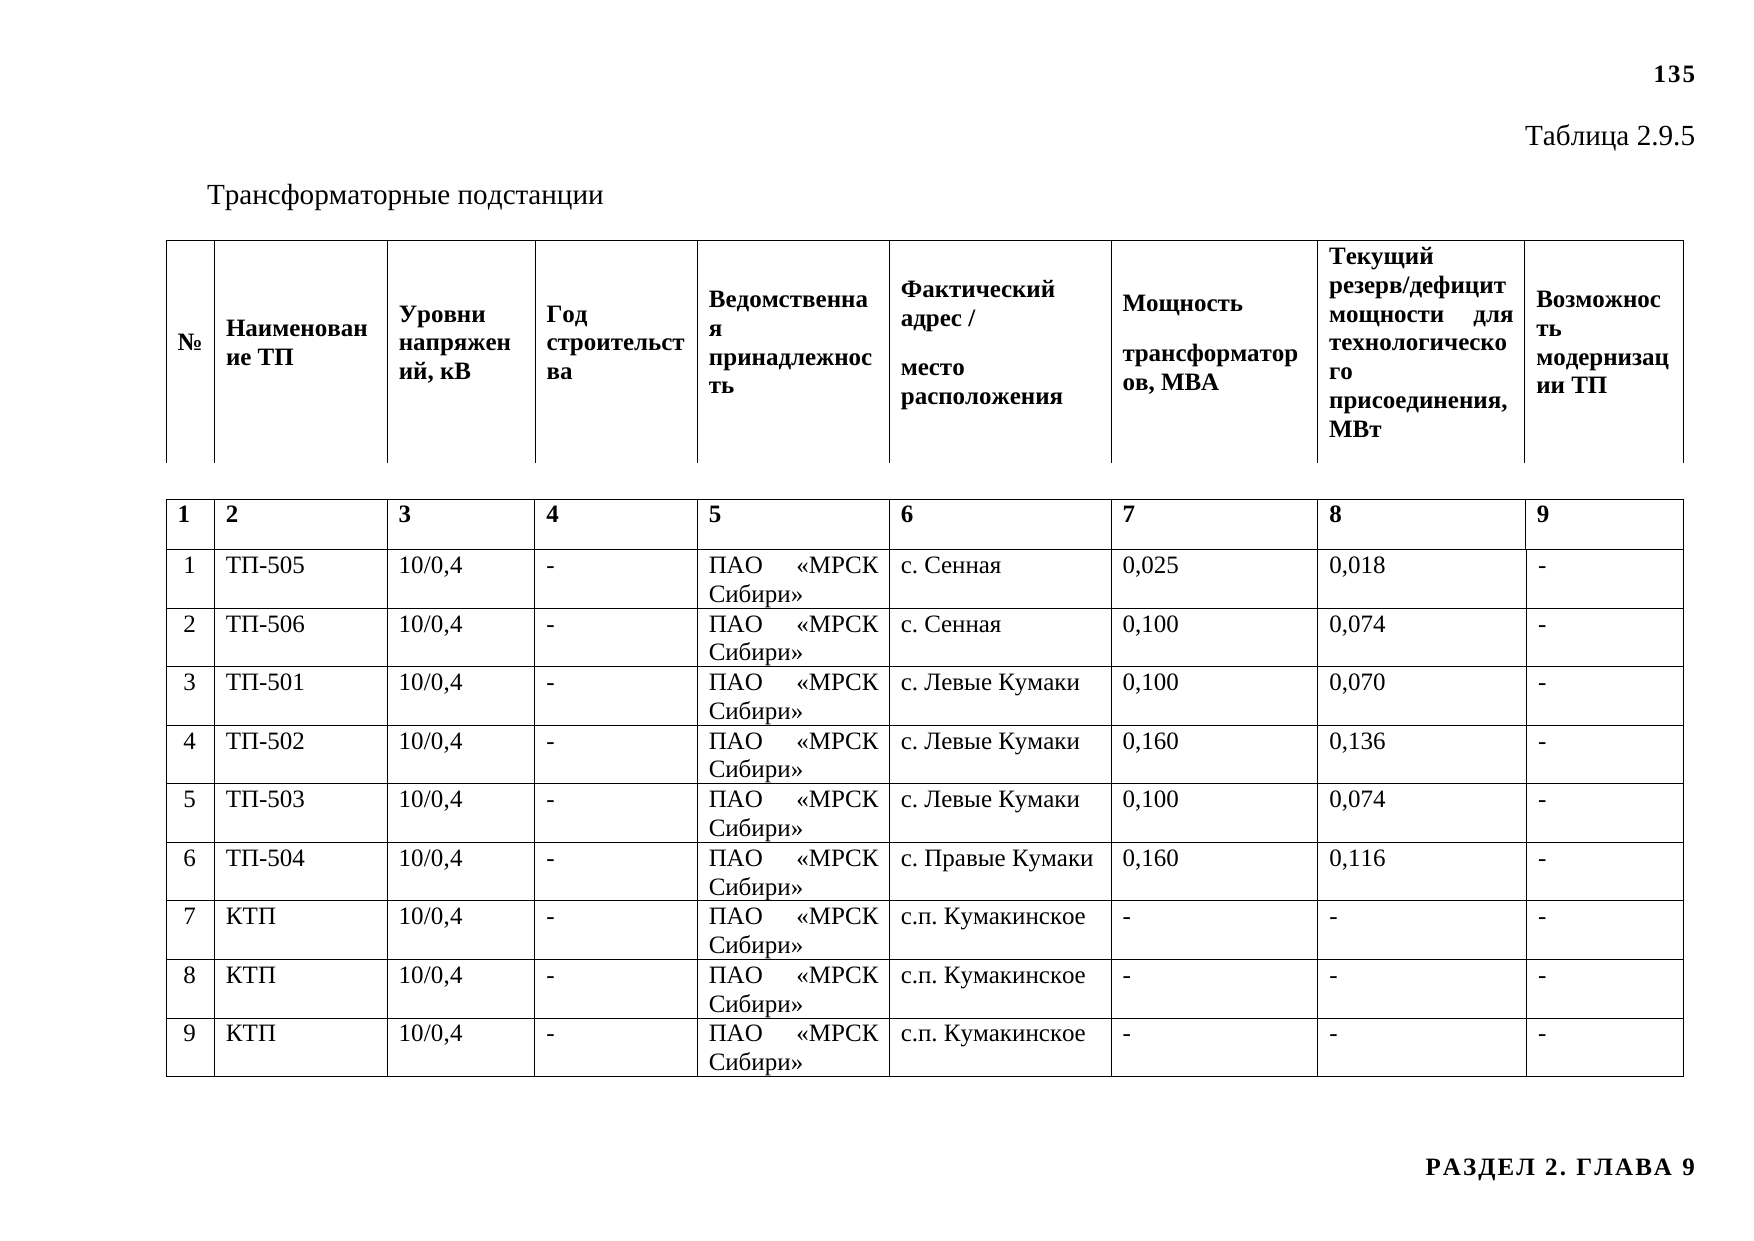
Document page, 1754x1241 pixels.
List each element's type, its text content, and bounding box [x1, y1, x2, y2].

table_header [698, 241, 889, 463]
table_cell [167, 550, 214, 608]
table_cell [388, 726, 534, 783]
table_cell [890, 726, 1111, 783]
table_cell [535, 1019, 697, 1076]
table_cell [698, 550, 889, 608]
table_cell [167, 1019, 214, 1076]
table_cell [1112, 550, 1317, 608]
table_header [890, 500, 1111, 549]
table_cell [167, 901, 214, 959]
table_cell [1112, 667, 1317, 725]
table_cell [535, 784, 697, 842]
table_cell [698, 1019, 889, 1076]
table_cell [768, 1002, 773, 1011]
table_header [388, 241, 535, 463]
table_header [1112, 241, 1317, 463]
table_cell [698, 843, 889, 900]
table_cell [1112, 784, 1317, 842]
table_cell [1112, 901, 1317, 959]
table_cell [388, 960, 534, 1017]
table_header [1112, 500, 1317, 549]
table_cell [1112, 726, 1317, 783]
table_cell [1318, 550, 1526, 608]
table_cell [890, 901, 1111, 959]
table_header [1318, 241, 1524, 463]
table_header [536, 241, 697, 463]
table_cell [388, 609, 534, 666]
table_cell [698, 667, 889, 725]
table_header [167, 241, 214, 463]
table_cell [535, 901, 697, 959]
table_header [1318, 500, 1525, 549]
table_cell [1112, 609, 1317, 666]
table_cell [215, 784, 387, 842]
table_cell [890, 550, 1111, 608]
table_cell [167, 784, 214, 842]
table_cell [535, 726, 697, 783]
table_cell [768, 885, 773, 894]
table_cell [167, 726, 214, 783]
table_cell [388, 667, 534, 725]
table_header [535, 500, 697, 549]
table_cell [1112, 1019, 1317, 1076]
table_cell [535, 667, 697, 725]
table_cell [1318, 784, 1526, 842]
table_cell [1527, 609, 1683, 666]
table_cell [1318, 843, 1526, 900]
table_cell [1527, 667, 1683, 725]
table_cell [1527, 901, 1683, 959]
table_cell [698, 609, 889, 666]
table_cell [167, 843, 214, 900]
text Таблица 2.9.5 [177, 118, 1695, 152]
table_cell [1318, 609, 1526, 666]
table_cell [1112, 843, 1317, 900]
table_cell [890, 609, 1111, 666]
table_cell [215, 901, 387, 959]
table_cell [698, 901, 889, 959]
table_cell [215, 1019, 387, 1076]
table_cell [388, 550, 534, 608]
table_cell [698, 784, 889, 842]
text Трансформаторные подстанции [177, 177, 1695, 211]
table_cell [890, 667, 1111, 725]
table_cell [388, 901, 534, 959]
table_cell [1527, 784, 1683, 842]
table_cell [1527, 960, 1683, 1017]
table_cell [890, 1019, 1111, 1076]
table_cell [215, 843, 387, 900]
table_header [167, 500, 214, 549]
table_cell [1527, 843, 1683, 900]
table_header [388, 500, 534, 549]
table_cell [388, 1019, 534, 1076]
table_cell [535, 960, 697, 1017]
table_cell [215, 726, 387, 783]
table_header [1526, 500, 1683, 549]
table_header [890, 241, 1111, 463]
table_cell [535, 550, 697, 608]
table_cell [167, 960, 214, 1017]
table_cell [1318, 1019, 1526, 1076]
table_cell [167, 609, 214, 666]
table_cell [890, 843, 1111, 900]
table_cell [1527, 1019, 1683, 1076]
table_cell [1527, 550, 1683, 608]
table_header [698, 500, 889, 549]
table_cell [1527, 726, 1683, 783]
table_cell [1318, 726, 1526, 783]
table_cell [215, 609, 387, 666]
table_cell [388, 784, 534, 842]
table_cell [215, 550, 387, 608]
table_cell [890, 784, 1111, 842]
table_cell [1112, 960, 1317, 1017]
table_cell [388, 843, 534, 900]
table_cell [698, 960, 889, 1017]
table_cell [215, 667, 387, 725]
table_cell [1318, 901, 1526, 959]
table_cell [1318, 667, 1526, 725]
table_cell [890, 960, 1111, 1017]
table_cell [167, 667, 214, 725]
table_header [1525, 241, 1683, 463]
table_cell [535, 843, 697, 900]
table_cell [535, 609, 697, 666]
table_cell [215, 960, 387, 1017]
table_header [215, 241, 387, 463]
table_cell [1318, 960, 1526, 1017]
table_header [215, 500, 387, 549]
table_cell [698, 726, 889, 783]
